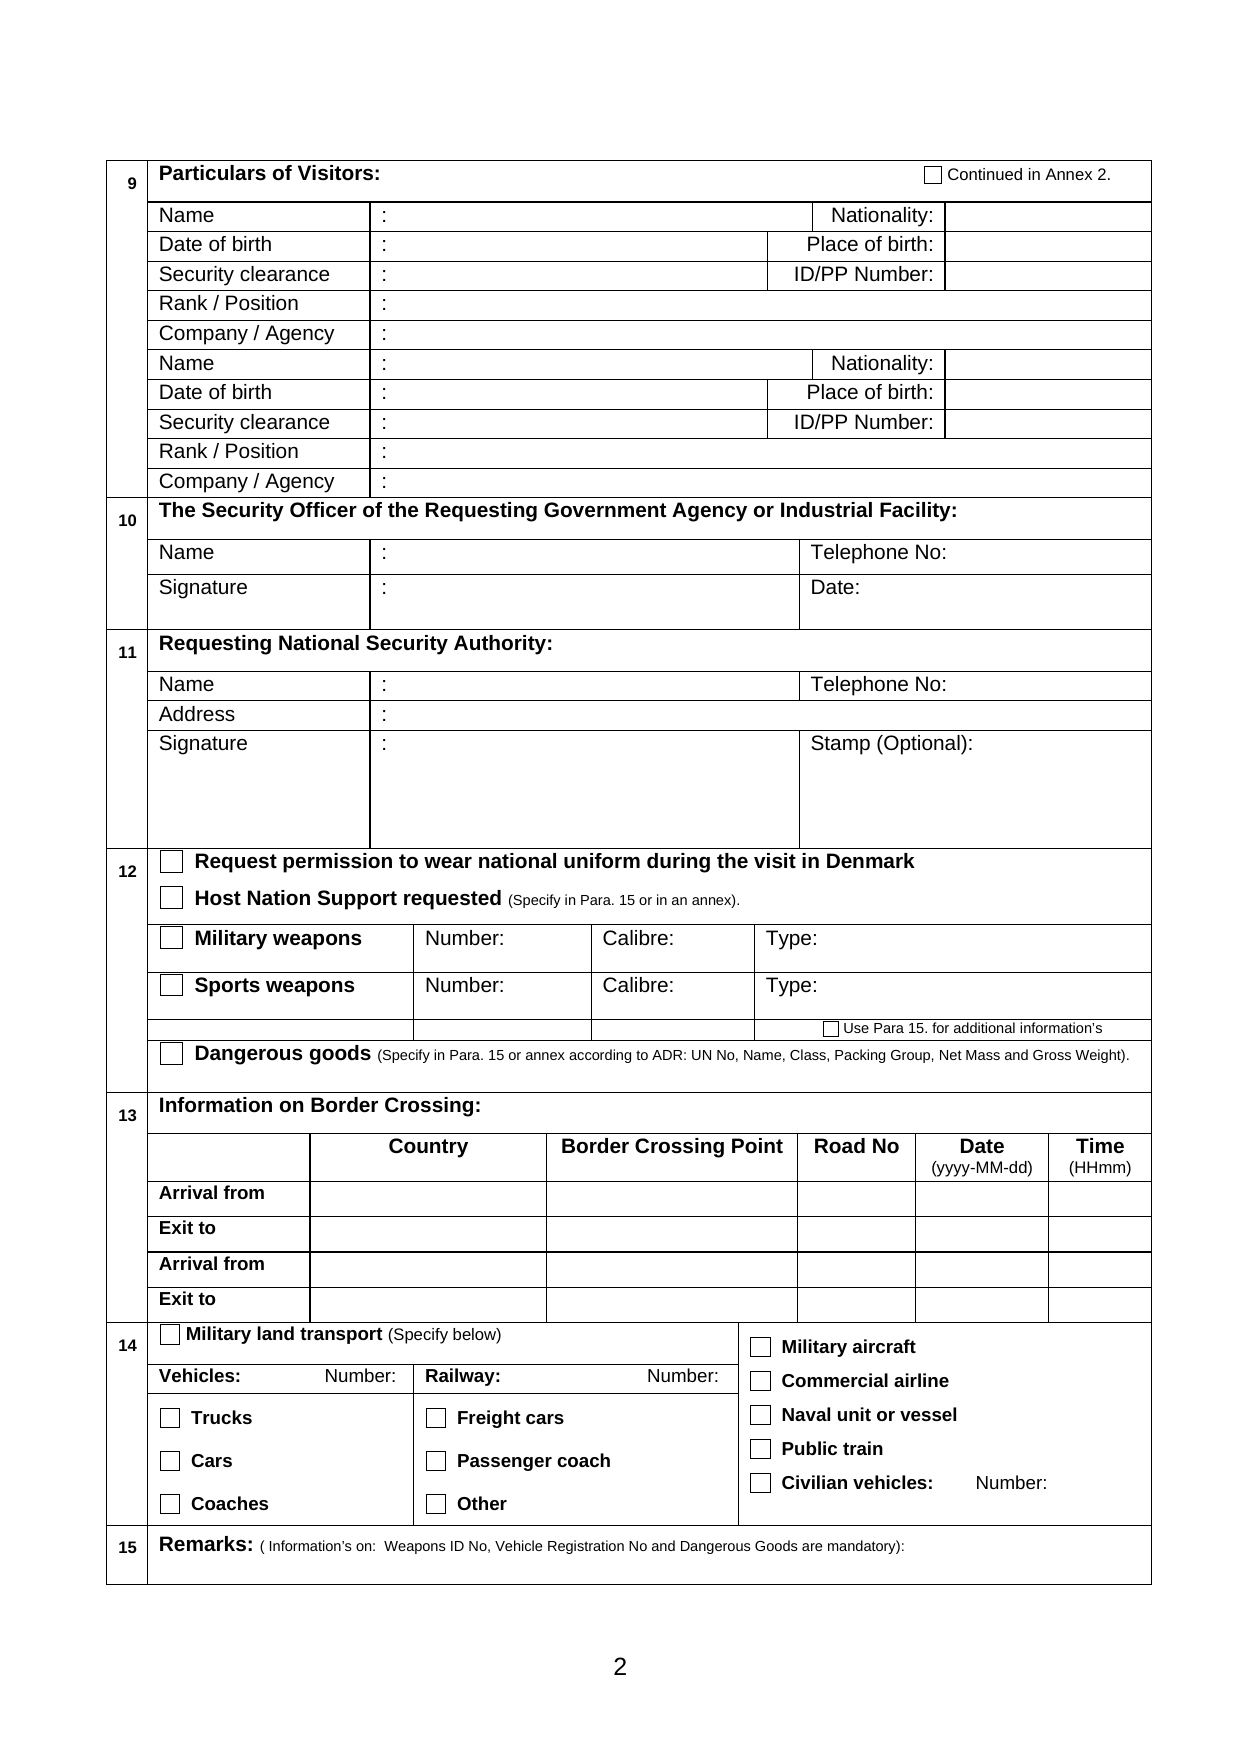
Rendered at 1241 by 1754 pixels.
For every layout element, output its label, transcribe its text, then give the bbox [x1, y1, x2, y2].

table_cell Date of birth [148, 232, 369, 261]
table_cell [946, 232, 1151, 261]
table_cell Information on Border Crossing: [148, 1093, 1151, 1133]
table_cell Request permission to wear national uniform during the visit in Denmark Host Nation Support requested (Specify in Para. 15 or in an annex). [148, 849, 1151, 924]
table_cell Arrival from [148, 1182, 309, 1216]
table_cell [1049, 1253, 1151, 1287]
table_cell Telephone No: [800, 672, 1151, 700]
table_cell 10 [107, 498, 147, 629]
table_cell Vehicles: Number: [148, 1365, 413, 1393]
table_cell [311, 1217, 546, 1251]
table_cell Country [311, 1134, 546, 1181]
table_cell : [371, 380, 767, 408]
table_cell Military weapons [148, 925, 413, 972]
table_cell Calibre: [592, 973, 754, 1019]
table_cell Arrival from [148, 1253, 309, 1287]
table_cell Requesting National Security Authority: [148, 630, 1151, 671]
table_cell Rank / Position [148, 291, 369, 320]
table_cell 11 [107, 630, 147, 848]
table_cell : [371, 540, 799, 574]
table_cell 12 [107, 849, 147, 1092]
table_cell [946, 203, 1151, 231]
table_cell [148, 1020, 413, 1040]
table_cell : [371, 469, 1151, 497]
table_cell [414, 1020, 591, 1040]
table_cell 13 [107, 1093, 147, 1322]
table_cell Military aircraft Commercial airline Naval unit or vessel Public train Civilian vehicles: Number: [739, 1323, 1151, 1525]
table_cell Sports weapons [148, 973, 413, 1019]
table_cell Date of birth [148, 380, 369, 408]
table_cell Calibre: [592, 925, 754, 972]
table_cell Stamp (Optional): [800, 731, 1151, 848]
table_cell [798, 1288, 915, 1322]
table_cell ID/PP Number: [768, 262, 944, 290]
table_cell Name [148, 672, 369, 700]
table_cell The Security Officer of the Requesting Government Agency or Industrial Facility: [148, 498, 1151, 538]
table_cell Exit to [148, 1217, 309, 1251]
table_cell : [371, 410, 767, 438]
table_cell Company / Agency [148, 469, 369, 497]
table_cell [1049, 1288, 1151, 1322]
table_cell Telephone No: [800, 540, 1151, 574]
table_cell Security clearance [148, 410, 369, 438]
table_cell Dangerous goods (Specify in Para. 15 or annex according to ADR: UN No, Name, Class, Packing Group, Net Mass and Gross Weight). [148, 1041, 1151, 1092]
table_header Particulars of Visitors: Continued in Annex 2. [148, 161, 1151, 201]
table_cell 15 [107, 1526, 147, 1584]
table_cell [311, 1288, 546, 1322]
table_cell Date (yyyy-MM-dd) [916, 1134, 1048, 1181]
table_cell Trucks Cars Coaches [148, 1394, 413, 1525]
table_cell Type: [755, 973, 1151, 1019]
table_cell [798, 1253, 915, 1287]
table_cell [946, 262, 1151, 290]
table_cell : [371, 321, 1151, 349]
table_cell : [371, 262, 767, 290]
table_cell Border Crossing Point [547, 1134, 797, 1181]
table_cell Remarks: ( Information’s on: Weapons ID No, Vehicle Registration No and Dangerous Goods are mandatory): [148, 1526, 1151, 1584]
table_cell Security clearance [148, 262, 369, 290]
table_cell Rank / Position [148, 439, 369, 468]
table_cell Signature [148, 575, 369, 629]
table_cell [547, 1217, 797, 1251]
table_cell Exit to [148, 1288, 309, 1322]
table_cell 14 [107, 1323, 147, 1525]
table_cell [946, 380, 1151, 408]
table_cell : [371, 232, 767, 261]
table_cell ID/PP Number: [768, 410, 944, 438]
table_cell : [371, 203, 812, 231]
table_cell : [371, 731, 799, 848]
table_cell Name [148, 350, 369, 379]
table_cell Date: [800, 575, 1151, 629]
table_cell Company / Agency [148, 321, 369, 349]
table_cell Place of birth: [768, 380, 944, 408]
table_cell [311, 1182, 546, 1216]
table_cell : [371, 291, 1151, 320]
table_cell Place of birth: [768, 232, 944, 261]
table_cell [547, 1288, 797, 1322]
table_cell Name [148, 540, 369, 574]
table_cell : [371, 701, 1151, 730]
table_cell Nationality: [813, 350, 944, 379]
table_cell [916, 1182, 1048, 1216]
table_cell : [371, 350, 812, 379]
table_cell [946, 410, 1151, 438]
table_cell Number: [414, 925, 591, 972]
table_cell Nationality: [813, 203, 944, 231]
table_cell [311, 1253, 546, 1287]
table_cell [946, 350, 1151, 379]
table_cell : [371, 575, 799, 629]
table_cell [1049, 1182, 1151, 1216]
table_cell Name [148, 203, 369, 231]
table_cell : [371, 439, 1151, 468]
table_cell Use 15. for additional information’s [755, 1020, 1151, 1040]
table_cell Address [148, 701, 369, 730]
table_cell Time (HHmm) [1049, 1134, 1151, 1181]
table_cell [1049, 1217, 1151, 1251]
table_cell [916, 1288, 1048, 1322]
table_cell [916, 1217, 1048, 1251]
table_cell [798, 1182, 915, 1216]
table_cell Railway: Number: [414, 1365, 738, 1393]
table_cell Number: [414, 973, 591, 1019]
table_cell : [371, 672, 799, 700]
table_cell Signature [148, 731, 369, 848]
table_cell [547, 1182, 797, 1216]
table_cell [916, 1253, 1048, 1287]
table_cell Freight cars Passenger coach Other [414, 1394, 738, 1525]
table_cell Type: [755, 925, 1151, 972]
table_header 9 [107, 161, 147, 497]
table_cell [592, 1020, 754, 1040]
table_cell [798, 1217, 915, 1251]
table_cell Military land transport (Specify below) [148, 1323, 738, 1363]
table_cell [148, 1134, 309, 1181]
table_cell Road No [798, 1134, 915, 1181]
table_cell [547, 1253, 797, 1287]
